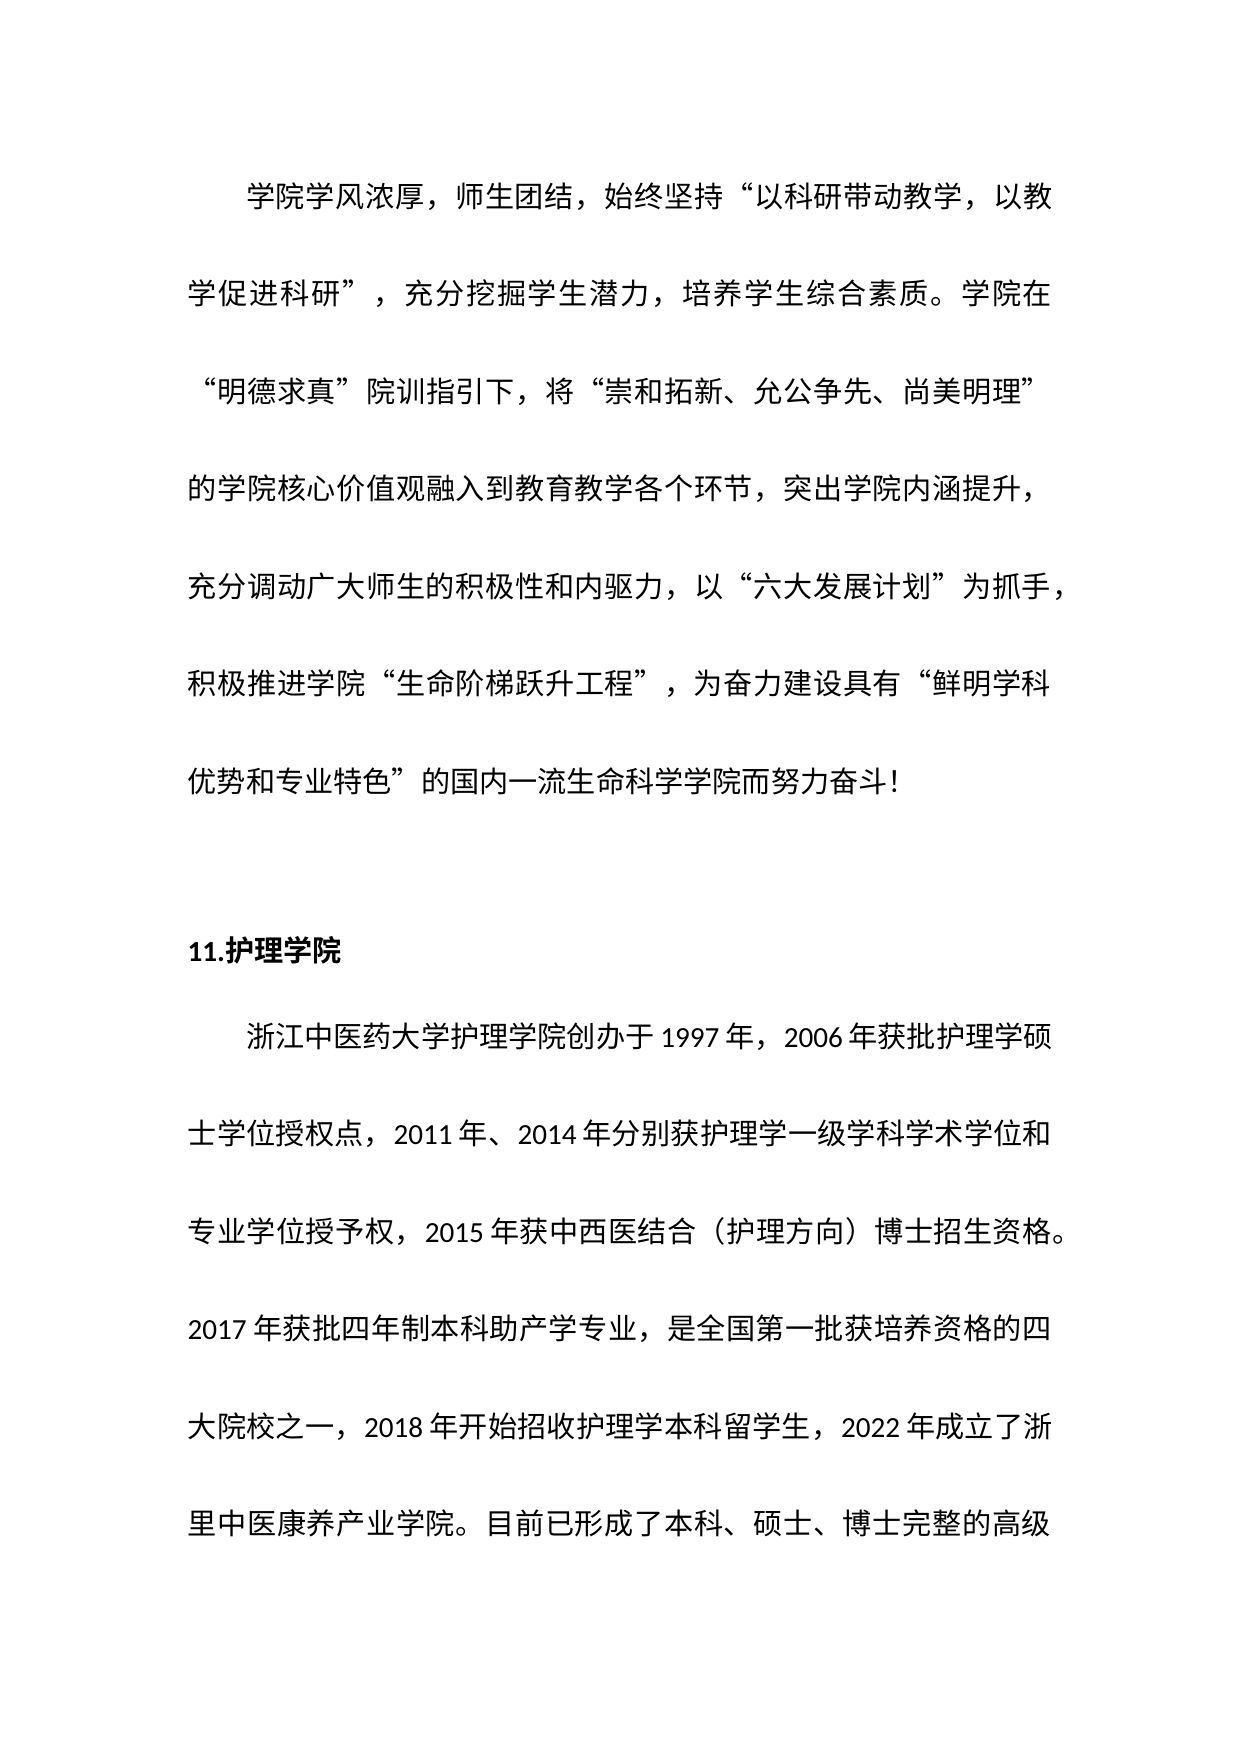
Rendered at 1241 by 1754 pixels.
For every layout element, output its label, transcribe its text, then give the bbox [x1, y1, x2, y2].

text 学院学风浓厚，师生团结，始终坚持“以科研带动教学，以教学促进科研”，充分挖掘学生潜力，培养学生综合素质。学院在“明德求真”院训指引下，将“崇和拓新、允公争先、尚美明理”的学院核心价值观融入到教育教学各个环节，突出学院内涵提升，充分调动广大师生的积极性和内驱力，以“六大发展计划”为抓手，积极推进学院“生命阶梯跃升工程”，为奋力建设具有“鲜明学科优势和专业特色”的国内一流生命科学学院而努力奋斗！ [187, 162, 1053, 812]
text 11.护理学院 [187, 916, 1053, 981]
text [187, 1002, 1053, 1554]
